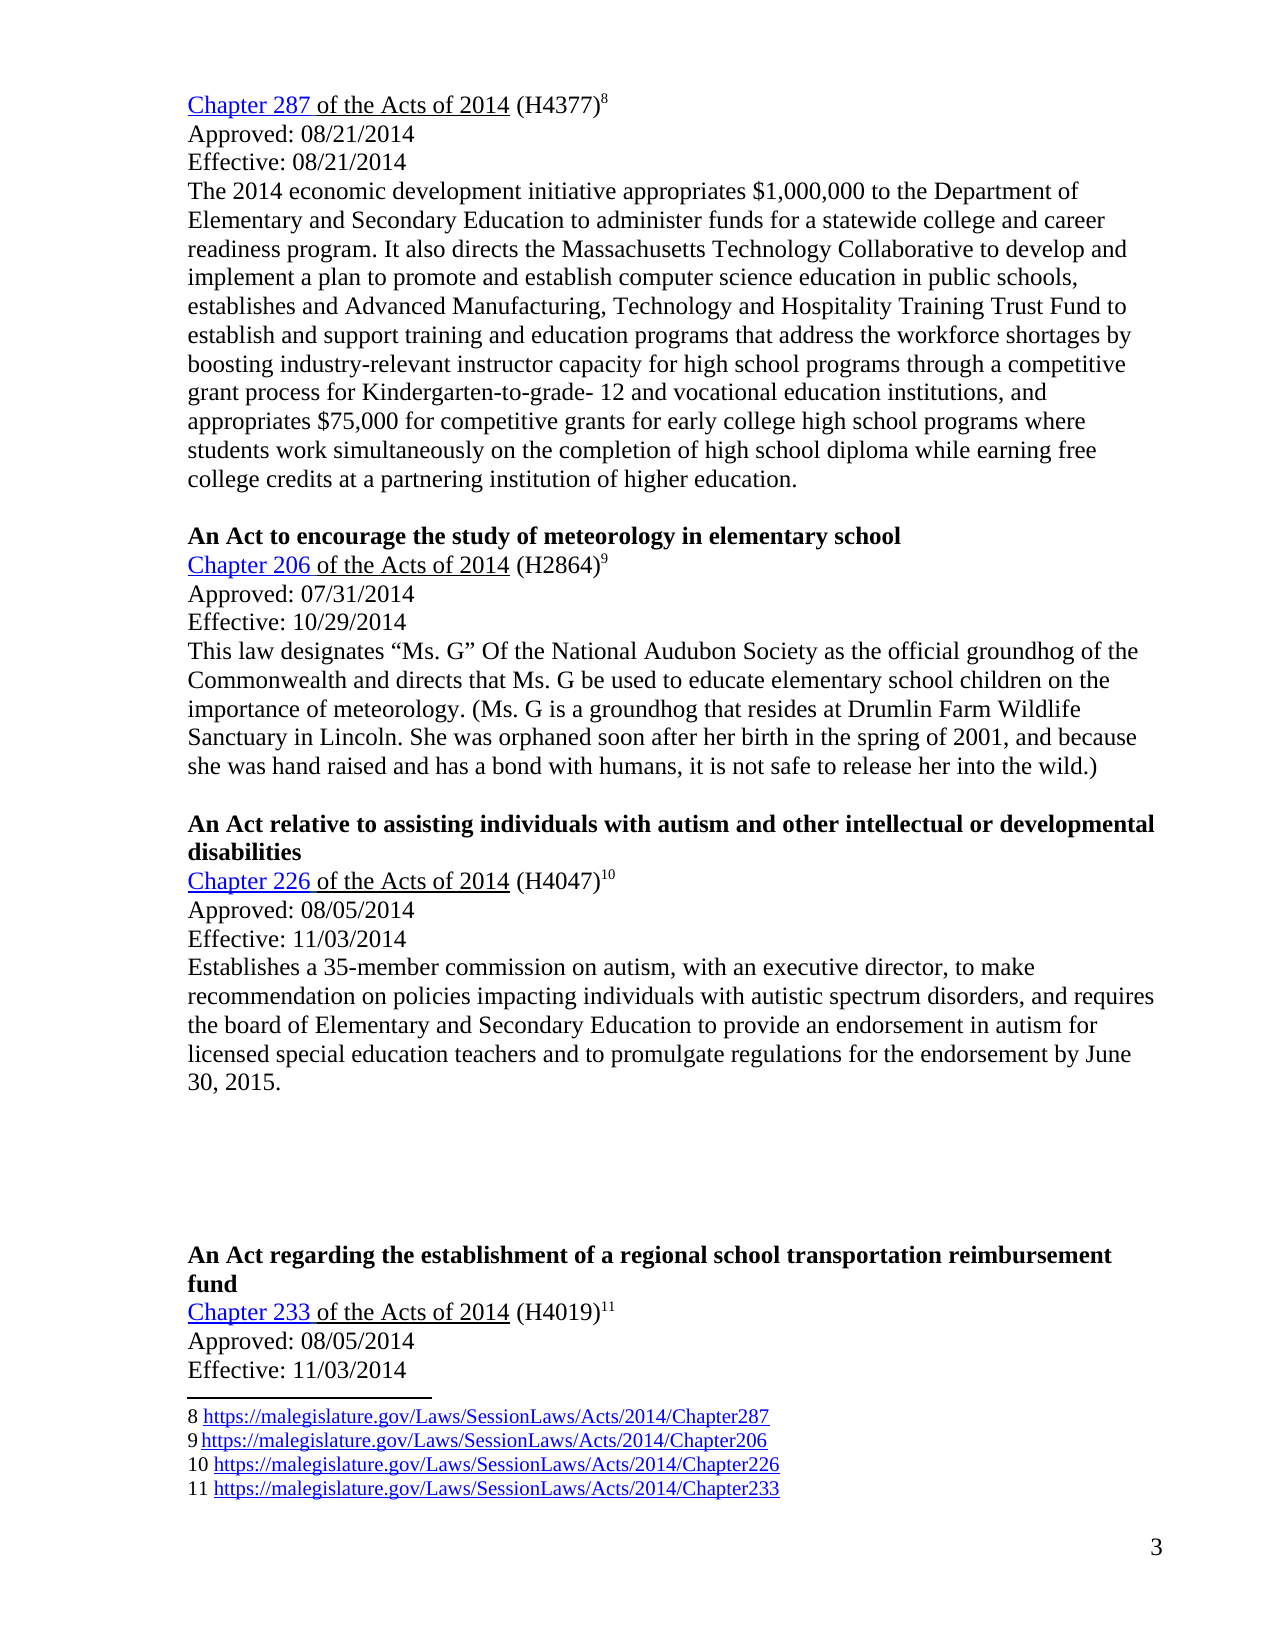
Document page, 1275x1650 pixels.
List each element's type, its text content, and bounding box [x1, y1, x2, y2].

text Effective: 10/29/2014 [187, 607, 1162, 636]
text An Act relative to assisting individuals with autism and other intellectual or developmental disabilities [187, 809, 1162, 866]
text Approved: 08/21/2014 [187, 119, 1162, 147]
text This law designates “Ms. G” Of the National Audubon Society as the official groundhog of the Commonwealth and directs that Ms. G be used to educate elementary school children on the importance of meteorology. (Ms. G is a groundhog that resides at Drumlin Farm Wildlife Sanctuary in Lincoln. She was orphaned soon after her birth in the spring of 2001, and because she was hand raised and has a bond with humans, it is not safe to release her into the wild.) [187, 636, 1162, 780]
text The 2014 economic development initiative appropriates $1,000,000 to the Department of Elementary and Secondary Education to administer funds for a statewide college and career readiness program. It also directs the Massachusetts Technology Collaborative to develop and implement a plan to promote and establish computer science education in public schools, establishes and Advanced Manufacturing, Technology and Hospitality Training Trust Fund to establish and support training and education programs that address the workforce shortages by boosting industry-relevant instructor capacity for high school programs through a competitive grant process for Kindergarten-to-grade- 12 and vocational education institutions, and appropriates $75,000 for competitive grants for early college high school programs where students work simultaneously on the completion of high school diploma while earning free college credits at a partnering institution of higher education. [187, 176, 1162, 492]
text Chapter 206 of the Acts of 2014 (H2864) [187, 550, 1162, 579]
text Effective: 11/03/2014 [187, 924, 1162, 952]
text Approved: 08/05/2014 [187, 895, 1162, 924]
text An Act to encourage the study of meteorology in elementary school [187, 521, 1162, 550]
text Chapter 287 of the Acts of 2014 (H4377) [187, 90, 1162, 119]
text Chapter 226 of the Acts of 2014 (H4047) [187, 866, 1162, 895]
text Effective: 11/03/2014 [187, 1355, 1162, 1384]
text Establishes a 35-member commission on autism, with an executive director, to make recommendation on policies impacting individuals with autistic spectrum disorders, and requires the board of Elementary and Secondary Education to provide an endorsement in autism for licensed special education teachers and to promulgate regulations for the endorsement by June 30, 2015. [187, 952, 1162, 1096]
text Effective: 08/21/2014 [187, 147, 1162, 176]
text Approved: 07/31/2014 [187, 579, 1162, 607]
text Approved: 08/05/2014 [187, 1326, 1162, 1355]
text An Act regarding the establishment of a regional school transportation reimbursement fund [187, 1240, 1162, 1297]
text Chapter 233 of the Acts of 2014 (H4019) [187, 1297, 1162, 1326]
